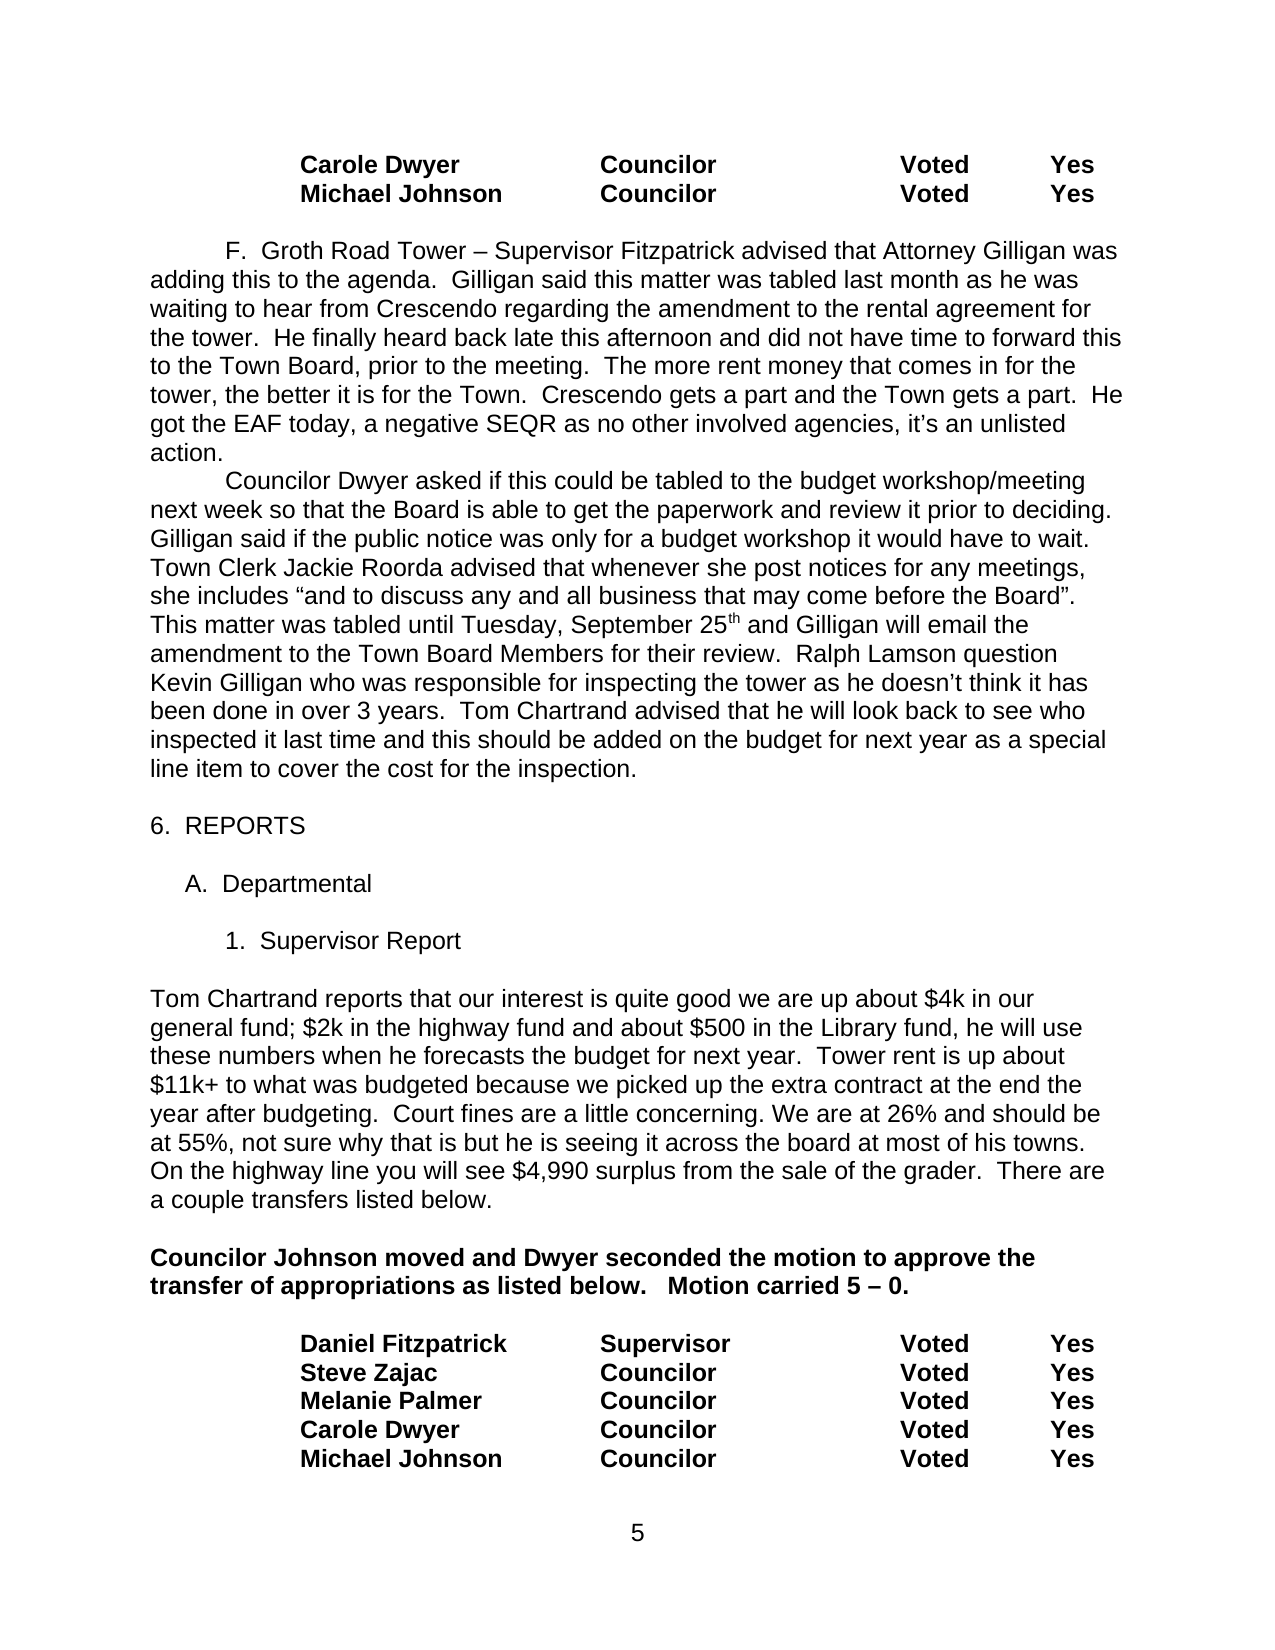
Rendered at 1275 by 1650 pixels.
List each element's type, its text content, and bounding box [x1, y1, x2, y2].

text 1. Supervisor Report [150, 926, 1125, 955]
text 6. REPORTS [150, 811, 1125, 840]
text Tom Chartrand reports that our interest is quite good we are up about $4k in our general fund; $2k in the highway fund and about $500 in the Library fund, he will use these numbers when he forecasts the budget for next year. Tower rent is up about $11k+ to what was budgeted because we picked up the extra contract at the end the year after budgeting. Court fines are a little concerning. We are at 26% and should be at 55%, not sure why that is but he is seeing it across the board at most of his towns. On the highway line you will see $4,990 surplus from the sale of the grader. There are a couple transfers listed below. [150, 984, 1125, 1214]
text Michael Johnson Councilor Voted Yes [150, 179, 1125, 207]
text Councilor Dwyer asked if this could be tabled to the budget workshop/meeting next week so that the Board is able to get the paperwork and review it prior to deciding. Gilligan said if the public notice was only for a budget workshop it would have to wait. Town Clerk Jackie Roorda advised that whenever she post notices for any meetings, she includes “and to discuss any and all business that may come before the Board”. [150, 466, 1125, 610]
text Daniel Fitzpatrick Supervisor Voted Yes [150, 1329, 1125, 1357]
text F. Groth Road Tower – Supervisor Fitzpatrick advised that Attorney Gilligan was adding this to the agenda. Gilligan said this matter was tabled last month as he was waiting to hear from Crescendo regarding the amendment to the rental agreement for the tower. He finally heard back late this afternoon and did not have time to forward this to the Town Board, prior to the meeting. The more rent money that comes in for the tower, the better it is for the Town. Crescendo gets a part and the Town gets a part. He got the EAF today, a negative SEQR as no other involved agencies, it’s an unlisted action. [150, 236, 1125, 466]
text This matter was tabled until Tuesday, September 25th and Gilligan will email the amendment to the Town Board Members for their review. Ralph Lamson question Kevin Gilligan who was responsible for inspecting the tower as he doesn’t think it has been done in over 3 years. Tom Chartrand advised that he will look back to see who inspected it last time and this should be added on the budget for next year as a special line item to cover the cost for the inspection. [150, 610, 1125, 782]
text Melanie Palmer Councilor Voted Yes [150, 1386, 1125, 1415]
text Carole Dwyer Councilor Voted Yes [150, 1415, 1125, 1444]
text Councilor Johnson moved and Dwyer seconded the motion to approve the transfer of appropriations as listed below. Motion carried 5 – 0. [150, 1242, 1125, 1300]
text Steve Zajac Councilor Voted Yes [150, 1357, 1125, 1386]
text Michael Johnson Councilor Voted Yes [150, 1444, 1125, 1472]
text Carole Dwyer Councilor Voted Yes [150, 150, 1125, 179]
text A. Departmental [150, 869, 1125, 897]
